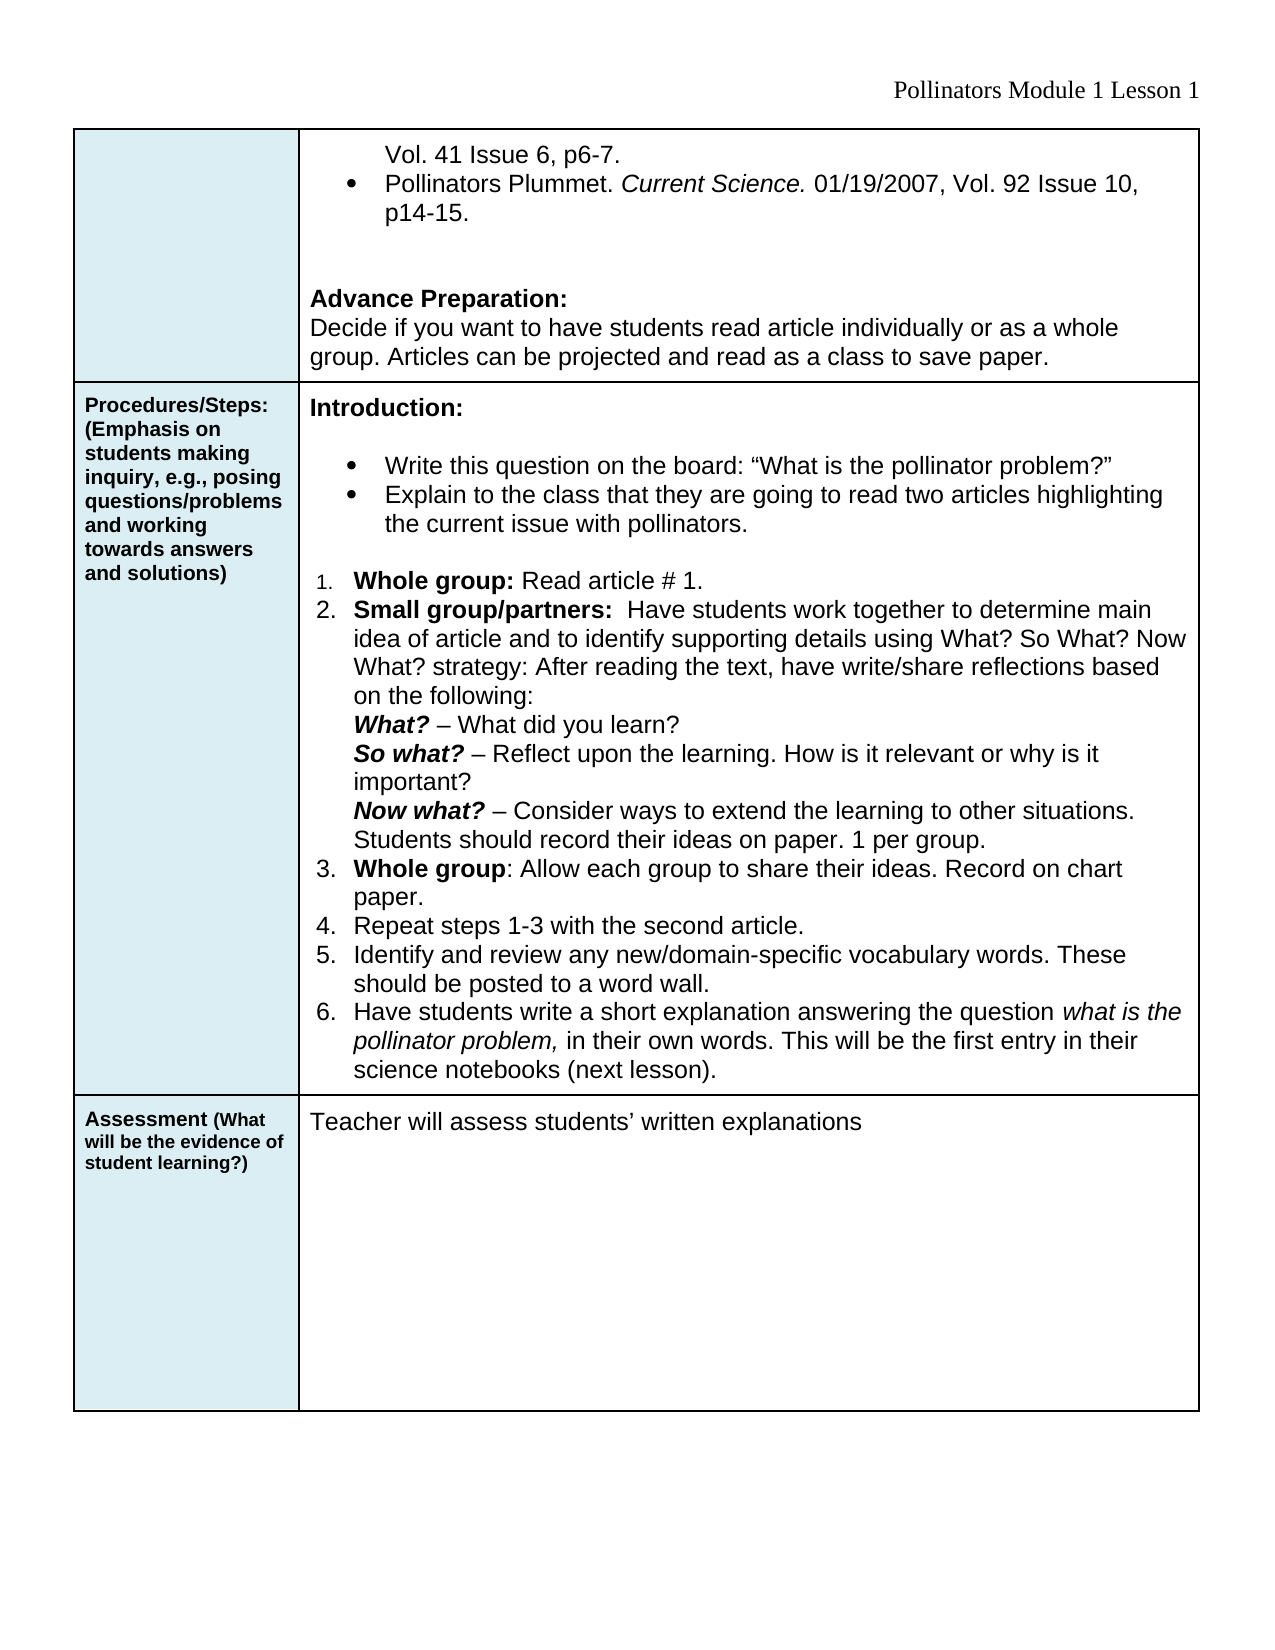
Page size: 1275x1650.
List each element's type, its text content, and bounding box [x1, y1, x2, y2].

table_cell Teacher will assess students’ written explanations [300, 1096, 1198, 1409]
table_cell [75, 130, 298, 381]
table_cell Introduction: Write this question on the board: “What is the pollinator problem?” Explain to the class that they are going to read two articles highlighting the current issue with pollinators. Whole group: Read article # 1. Small group/partners: Have students work together to determine main idea of article and to identify supporting details using What? So What? Now What? strategy: After reading the text, have write/share reflections based on the following: What? – What did you learn? So what? – Reflect upon the learning. How is it relevant or why is it important? Now what? – Consider ways to extend the learning to other situations. Students should record their ideas on paper. 1 per group. Whole group: Allow each group to share their ideas. Record on chart paper. Repeat steps 1-3 with the second article. Identify and review any new/domain-specific vocabulary words. These should be posted to a word wall. Have students write a short explanation answering the question what is the pollinator problem, in their own words. This will be the first entry in their science notebooks (next lesson). [300, 383, 1198, 1094]
table_cell Assessment (What will be the evidence of student learning?) [75, 1096, 298, 1409]
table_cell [300, 130, 1198, 381]
table_cell Procedures/Steps: (Emphasis on students making inquiry, e.g., posing questions/problems and working towards answers and solutions) [75, 383, 298, 1094]
